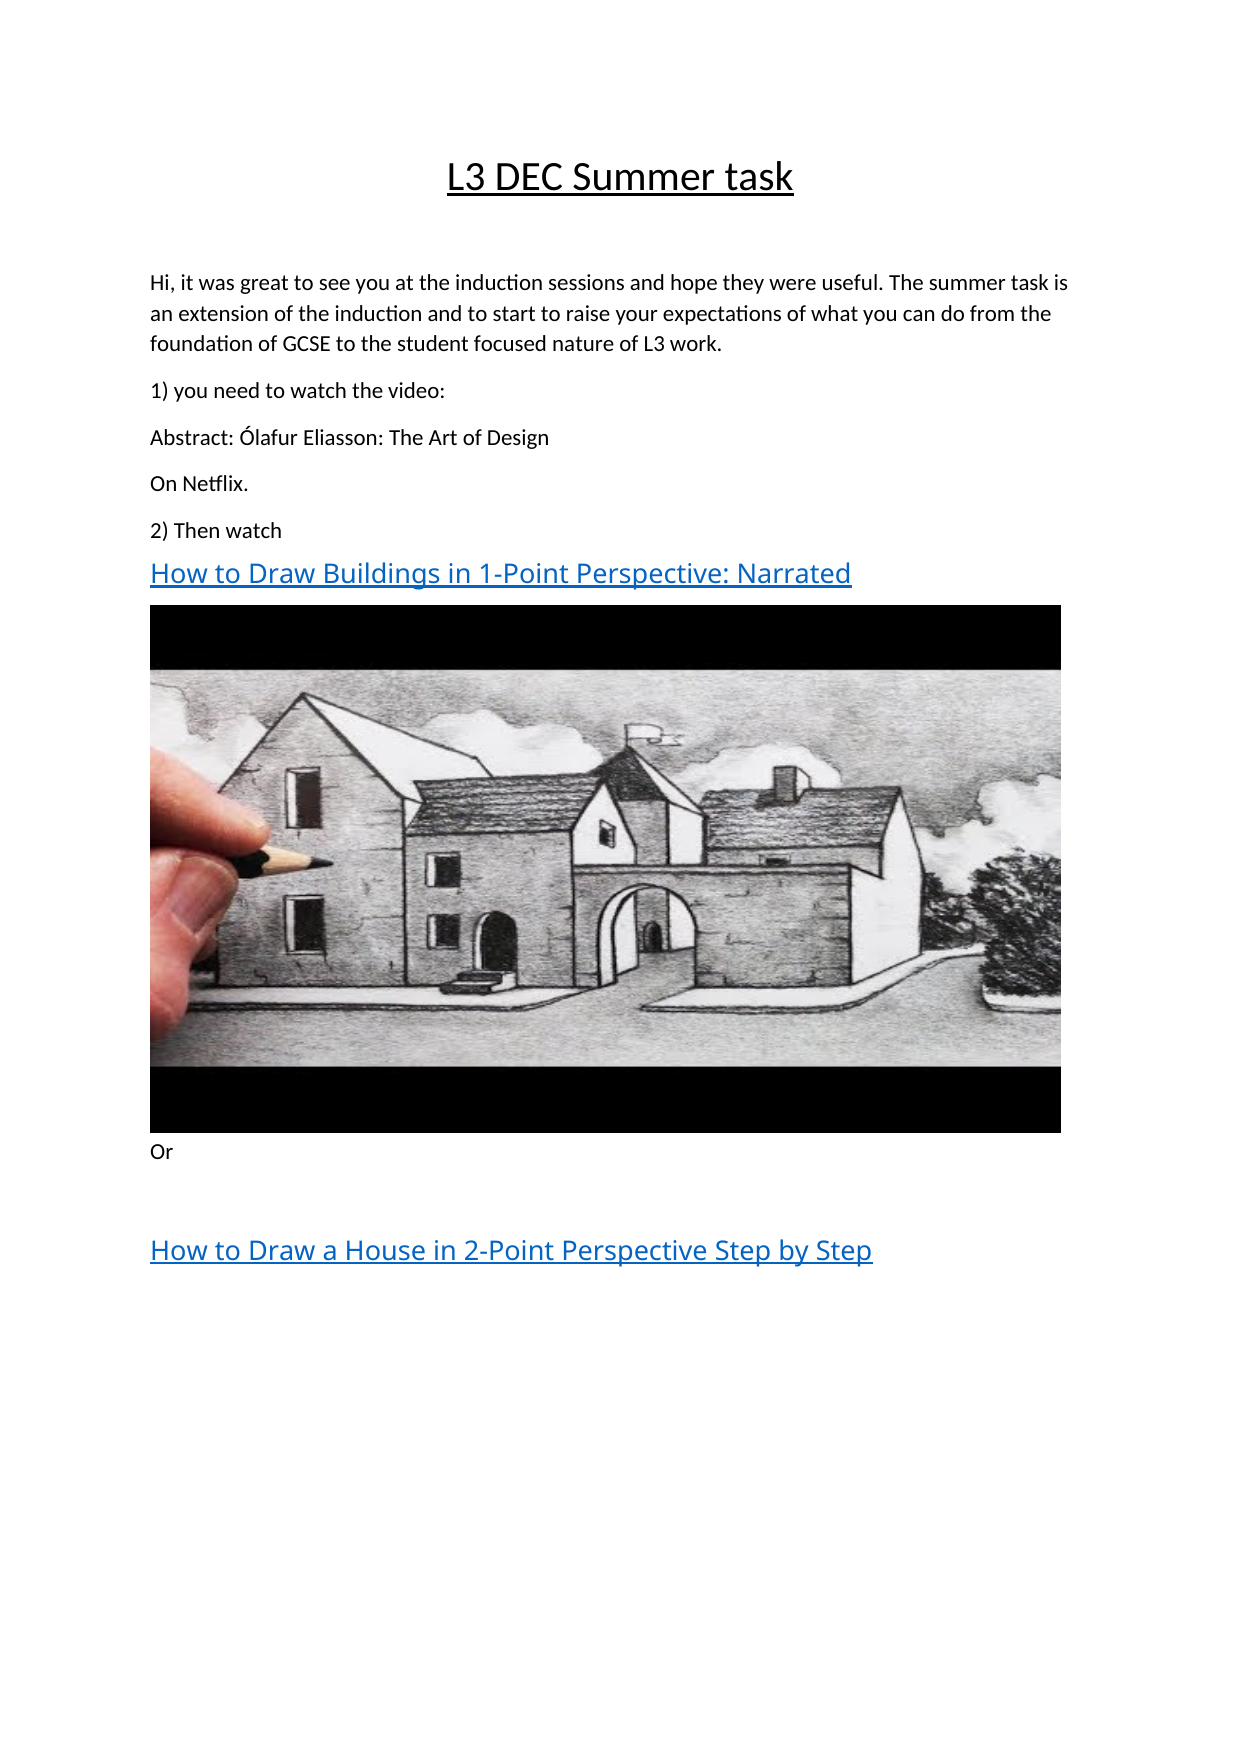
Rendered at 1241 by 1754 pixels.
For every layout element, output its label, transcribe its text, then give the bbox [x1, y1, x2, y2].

text Hi, it was great to see you at the induction sessions and hope they were useful. The summer task is an extension of the induction and to start to raise your expectations of what you can do from the foundation of GCSE to the student focused nature of L3 work. [150, 268, 1090, 357]
text 2) Then watch [150, 516, 1090, 544]
text 1) you need to watch the video: [150, 376, 1090, 404]
text L3 DEC Summer task [150, 150, 1090, 201]
text How to Draw Buildings in 1-Point Perspective: Narrated [150, 563, 1090, 588]
picture [150, 605, 1061, 1133]
text On Netflix. [150, 469, 1090, 497]
text How to Draw a House in 2-Point Perspective Step by Step [150, 1231, 1090, 1268]
text Abstract: Ólafur Eliasson: The Art of Design [150, 423, 1090, 451]
